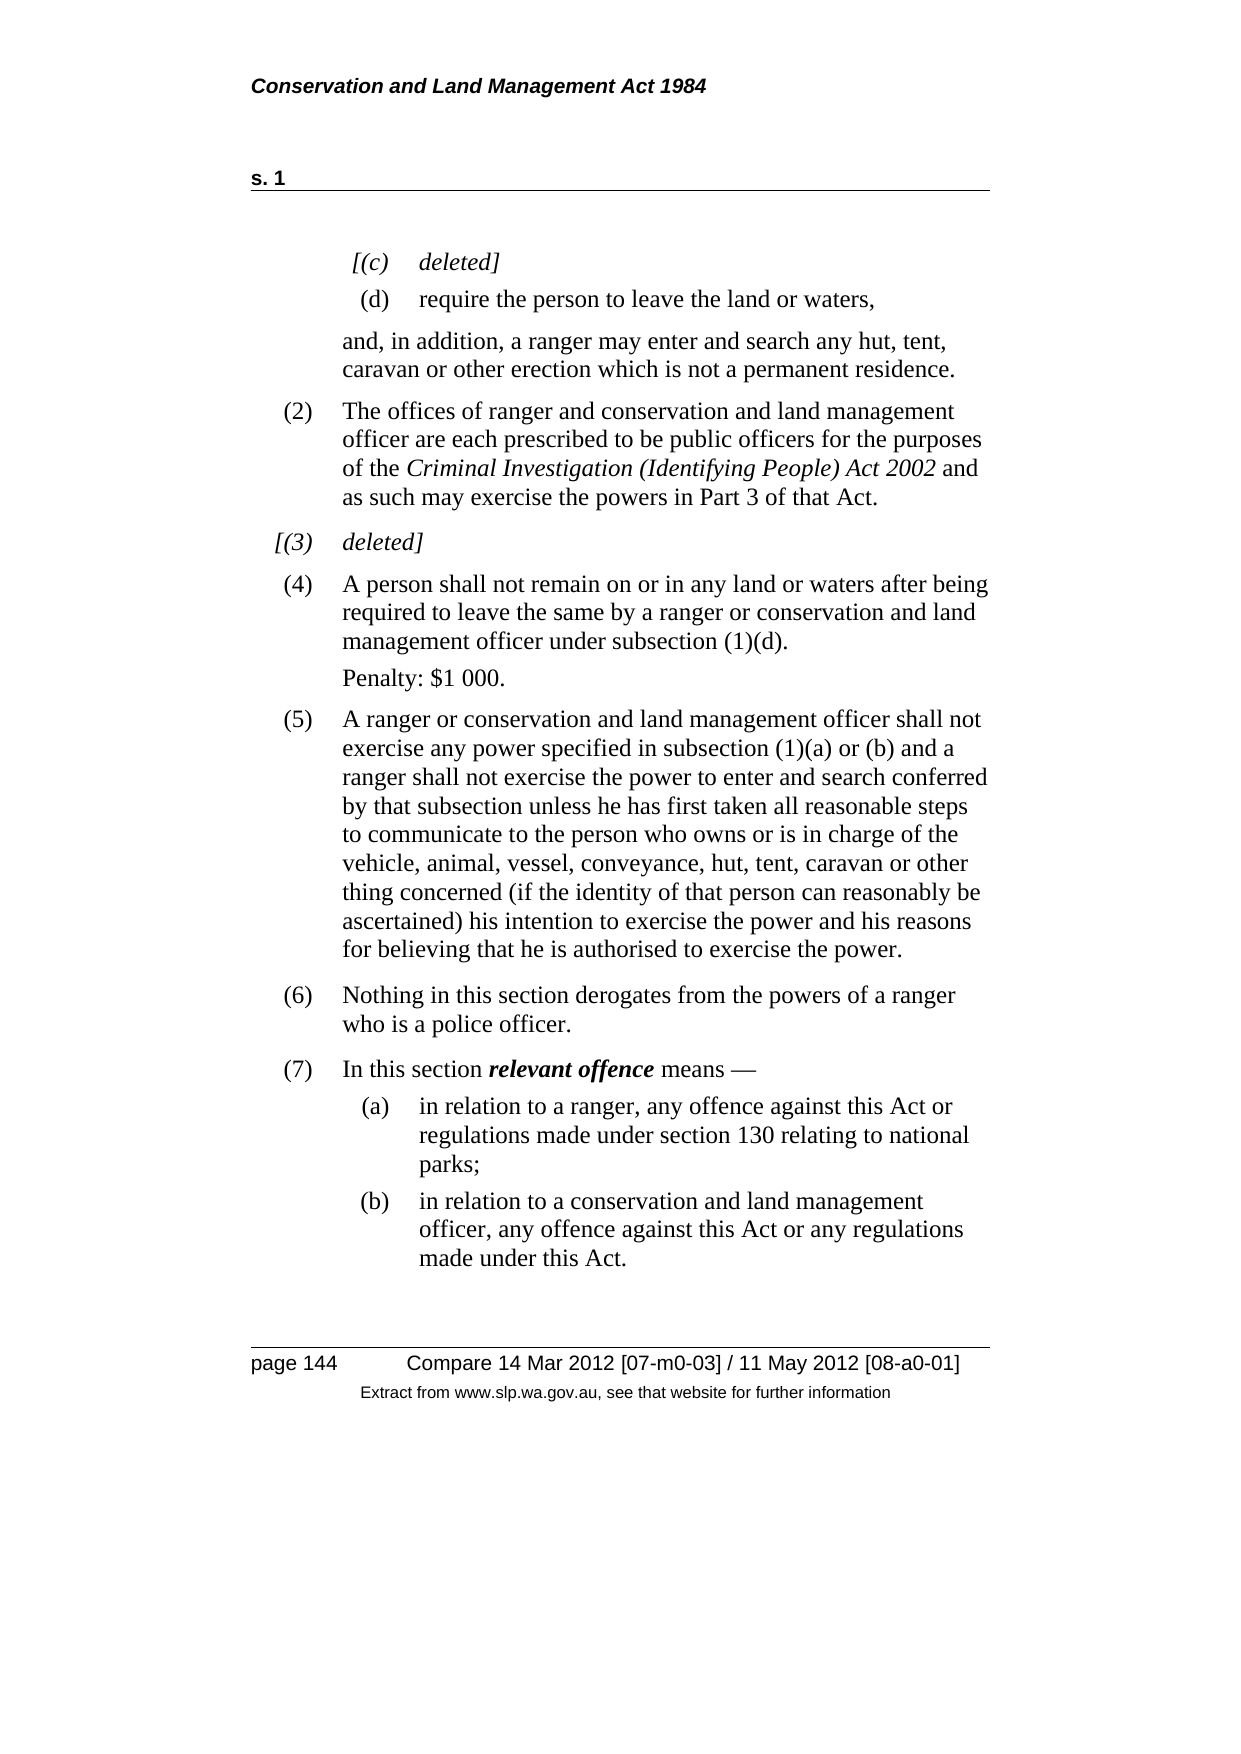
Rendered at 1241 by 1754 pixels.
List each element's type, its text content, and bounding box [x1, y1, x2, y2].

text (5) A ranger or conservation and land management officer shall not exercise any power specified in subsection (1)(a) or (b) and a ranger shall not exercise the power to enter and search conferred by that subsection unless he has first taken all reasonable steps to communicate to the person who owns or is in charge of the vehicle, animal, vessel, conveyance, hut, tent, caravan or other thing concerned (if the identity of that person can reasonably be ascertained) his intention to exercise the power and his reasons for believing that he is authorised to exercise the power. [251, 704, 990, 963]
text (b) in relation to a conservation and land management officer, any offence against this Act or any regulations made under this Act. [251, 1186, 990, 1272]
text [(c) deleted] [251, 247, 990, 276]
text [(3) deleted] [251, 527, 990, 556]
text (4) A person shall not remain on or in any land or waters after being required to leave the same by a ranger or conservation and land management officer under subsection (1)(d). [251, 569, 990, 655]
text Penalty: $1 000. [251, 663, 990, 692]
text (a) in relation to a ranger, any offence against this Act or regulations made under section 130 relating to national parks; [251, 1091, 990, 1177]
text (6) Nothing in this section derogates from the powers of a ranger who is a police officer. [251, 980, 990, 1037]
text (d) require the person to leave the land or waters, [251, 284, 990, 313]
text (2) The offices of ranger and conservation and land management officer are each prescribed to be public officers for the purposes of the Criminal Investigation (Identifying People) Act 2002 and as such may exercise the powers in Part 3 of that Act. [251, 396, 990, 511]
text and, in addition, a ranger may enter and search any hut, tent, caravan or other erection which is not a permanent residence. [251, 326, 990, 383]
text (7) In this section relevant offence means — [251, 1054, 990, 1083]
